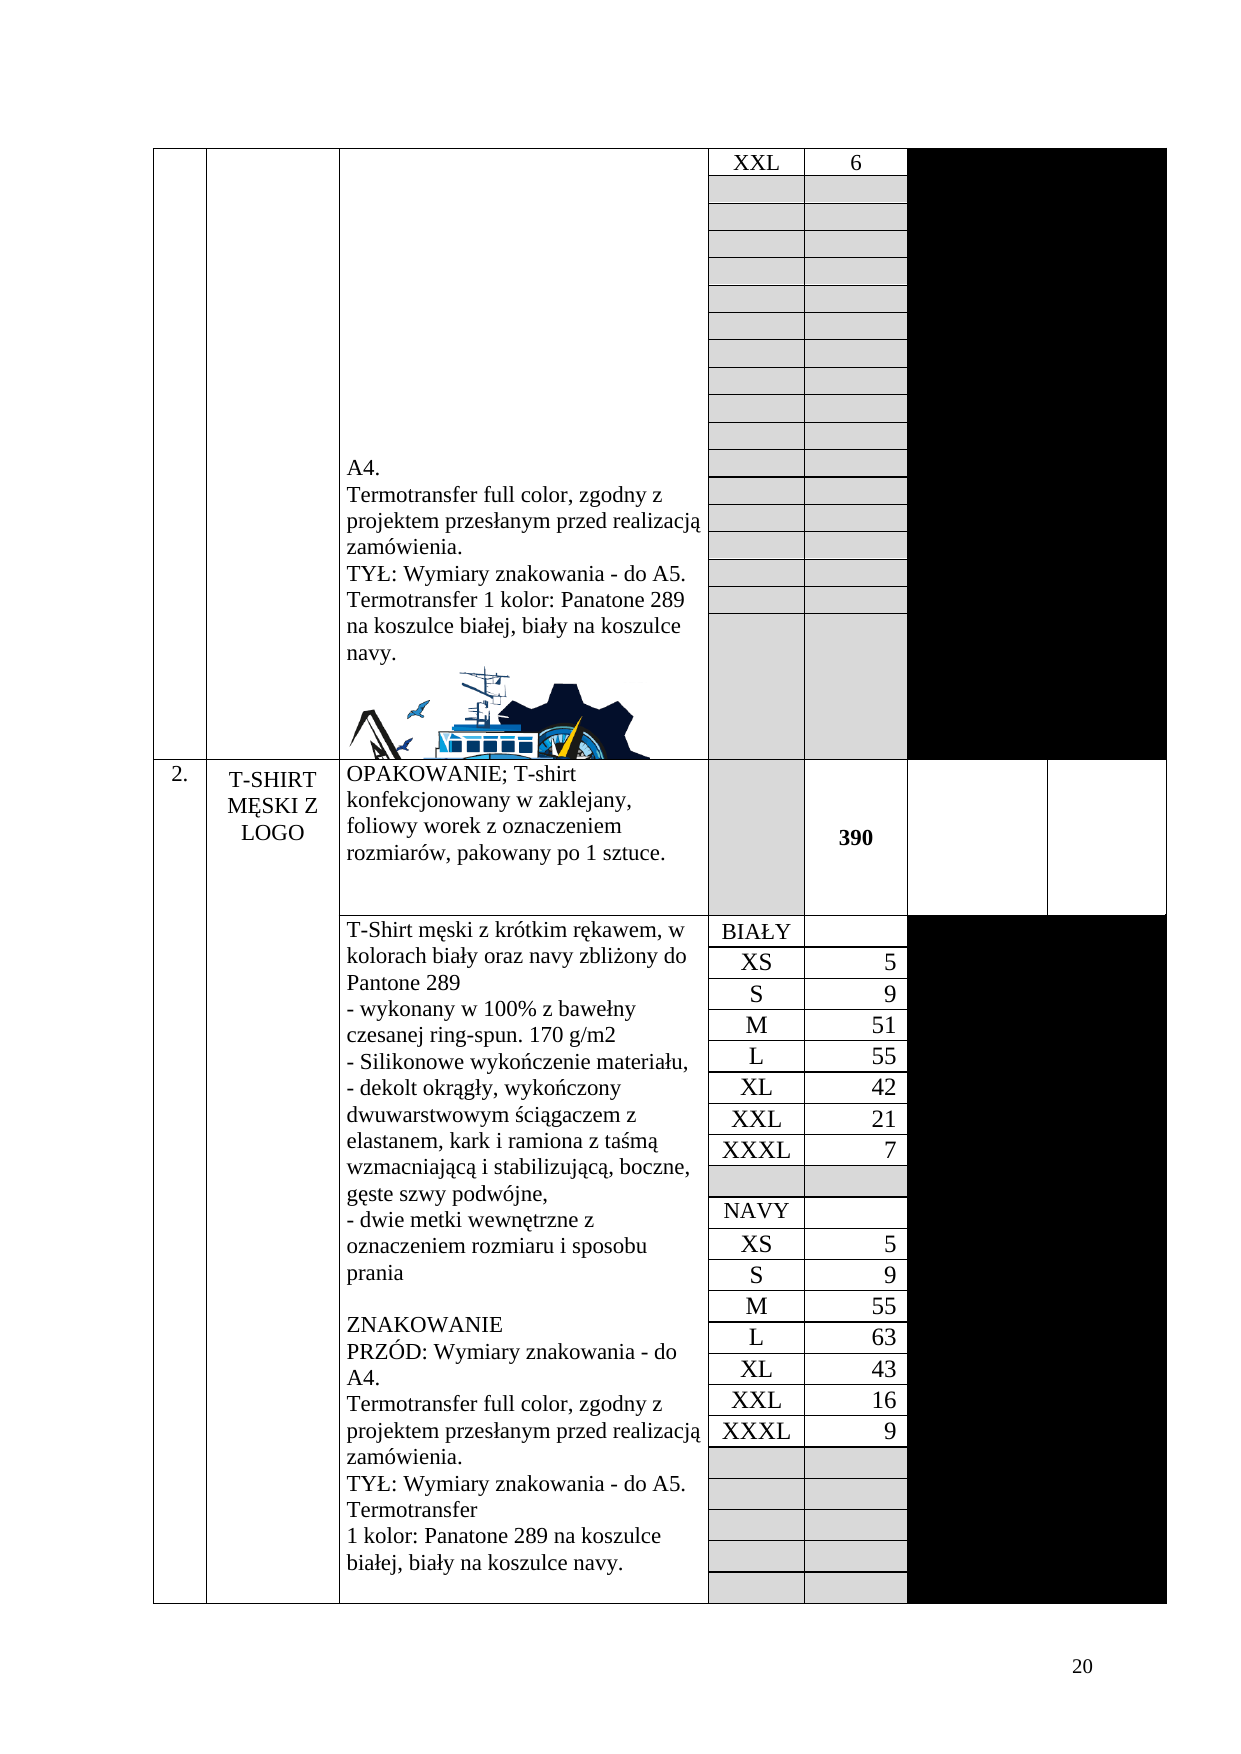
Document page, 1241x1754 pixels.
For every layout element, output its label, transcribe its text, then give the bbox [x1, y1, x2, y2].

table_cell 55 [805, 1041, 907, 1071]
table_cell 2. [154, 760, 206, 1603]
table_cell [805, 1573, 907, 1603]
table_cell XXL [709, 1385, 804, 1415]
table_cell [1048, 760, 1166, 915]
table_cell XS [709, 1229, 804, 1259]
table_cell [709, 1479, 804, 1509]
table_cell [805, 204, 907, 230]
table_cell 5 [805, 1229, 907, 1259]
table_cell 7 [805, 1135, 907, 1165]
table_cell [709, 450, 804, 476]
table_cell 55 [805, 1291, 907, 1321]
table_cell [709, 368, 804, 394]
table_cell XS [709, 948, 804, 978]
table_cell [805, 450, 907, 476]
table_cell 63 [805, 1323, 907, 1353]
table_cell [805, 1198, 907, 1228]
table_cell [805, 176, 907, 202]
table_cell [805, 340, 907, 367]
table_cell [805, 532, 907, 558]
table_cell [805, 423, 907, 449]
table_cell S [709, 979, 804, 1009]
table_cell [805, 1166, 907, 1196]
table_cell [805, 1541, 907, 1571]
table_cell [805, 560, 907, 586]
table_cell [709, 1573, 804, 1603]
table_cell [805, 478, 907, 504]
table_cell [805, 1510, 907, 1540]
table_cell 9 [805, 1260, 907, 1290]
table_cell [709, 231, 804, 257]
table_cell 390 [805, 760, 907, 915]
table_cell 42 [805, 1073, 907, 1103]
table_cell XXL [709, 1104, 804, 1134]
table_cell [709, 478, 804, 504]
table_cell [805, 1448, 907, 1478]
table_cell [709, 1166, 804, 1196]
table_cell NAVY [709, 1198, 804, 1228]
table_cell [805, 286, 907, 312]
table_cell [908, 916, 1166, 1603]
table_cell [709, 505, 804, 531]
table_cell [709, 176, 804, 202]
table_cell 9 [805, 979, 907, 1009]
table_cell [805, 231, 907, 257]
table_cell [709, 560, 804, 586]
table_cell S [709, 1260, 804, 1290]
table_cell [805, 368, 907, 394]
table_cell [709, 313, 804, 339]
table_cell [805, 395, 907, 422]
table_cell [709, 587, 804, 613]
table_cell [805, 258, 907, 284]
table_cell [709, 1448, 804, 1478]
table_cell [709, 1510, 804, 1540]
table_cell XXXL [709, 1135, 804, 1165]
table_cell [805, 916, 907, 946]
table_cell XL [709, 1073, 804, 1103]
table_cell [709, 532, 804, 558]
table_cell [805, 587, 907, 613]
table_cell M [709, 1010, 804, 1040]
table_cell T-Shirt męski z krótkim rękawem, w kolorach biały oraz navy zbliżony do Pantone 289 - wykonany w 100% z bawełny czesanej ring-spun. 170 g/m2 - Silikonowe wykończenie materiału, - dekolt okrągły, wykończony dwuwarstwowym ściągaczem z elastanem, kark i ramiona z taśmą wzmacniającą i stabilizującą, boczne, gęste szwy podwójne, - dwie metki wewnętrzne z oznaczeniem rozmiaru i sposobu prania ZNAKOWANIE PRZÓD: Wymiary znakowania - do A4. Termotransfer full color, zgodny z projektem przesłanym przed realizacją zamówienia. TYŁ: Wymiary znakowania - do A5. Termotransfer 1 kolor: Panatone 289 na koszulce białej, biały na koszulce navy. Zdjęcie poglądowe logotypu: [340, 916, 708, 1603]
table_cell L [709, 1323, 804, 1353]
table_cell [709, 1541, 804, 1571]
table_cell [908, 760, 1047, 915]
table_cell 21 [805, 1104, 907, 1134]
table_cell [805, 1479, 907, 1509]
table_cell T-SHIRT MĘSKI Z LOGO [207, 760, 339, 1603]
table_cell BIAŁY [709, 916, 804, 946]
table_cell [709, 760, 804, 915]
table_cell XXXL [709, 1416, 804, 1446]
table_cell 16 [805, 1385, 907, 1415]
table_cell 43 [805, 1354, 907, 1384]
table_cell [709, 340, 804, 367]
table_cell 51 [805, 1010, 907, 1040]
table_cell XXL [709, 149, 804, 175]
table_cell 5 [805, 948, 907, 978]
table_cell [709, 258, 804, 284]
picture [346, 665, 657, 759]
table_cell 9 [805, 1416, 907, 1446]
table_cell [805, 313, 907, 339]
table_cell [709, 423, 804, 449]
table_cell M [709, 1291, 804, 1321]
table_cell [709, 286, 804, 312]
table_cell XL [709, 1354, 804, 1384]
table_cell 6 [805, 149, 907, 175]
table_cell [805, 505, 907, 531]
table_cell [805, 614, 907, 759]
table_cell [709, 395, 804, 422]
table_cell [709, 204, 804, 230]
table_cell [709, 614, 804, 759]
table_cell L [709, 1041, 804, 1071]
table_cell OPAKOWANIE; T-shirt konfekcjonowany w zaklejany, foliowy worek z oznaczeniem rozmiarów, pakowany po 1 sztuce. [340, 760, 708, 915]
